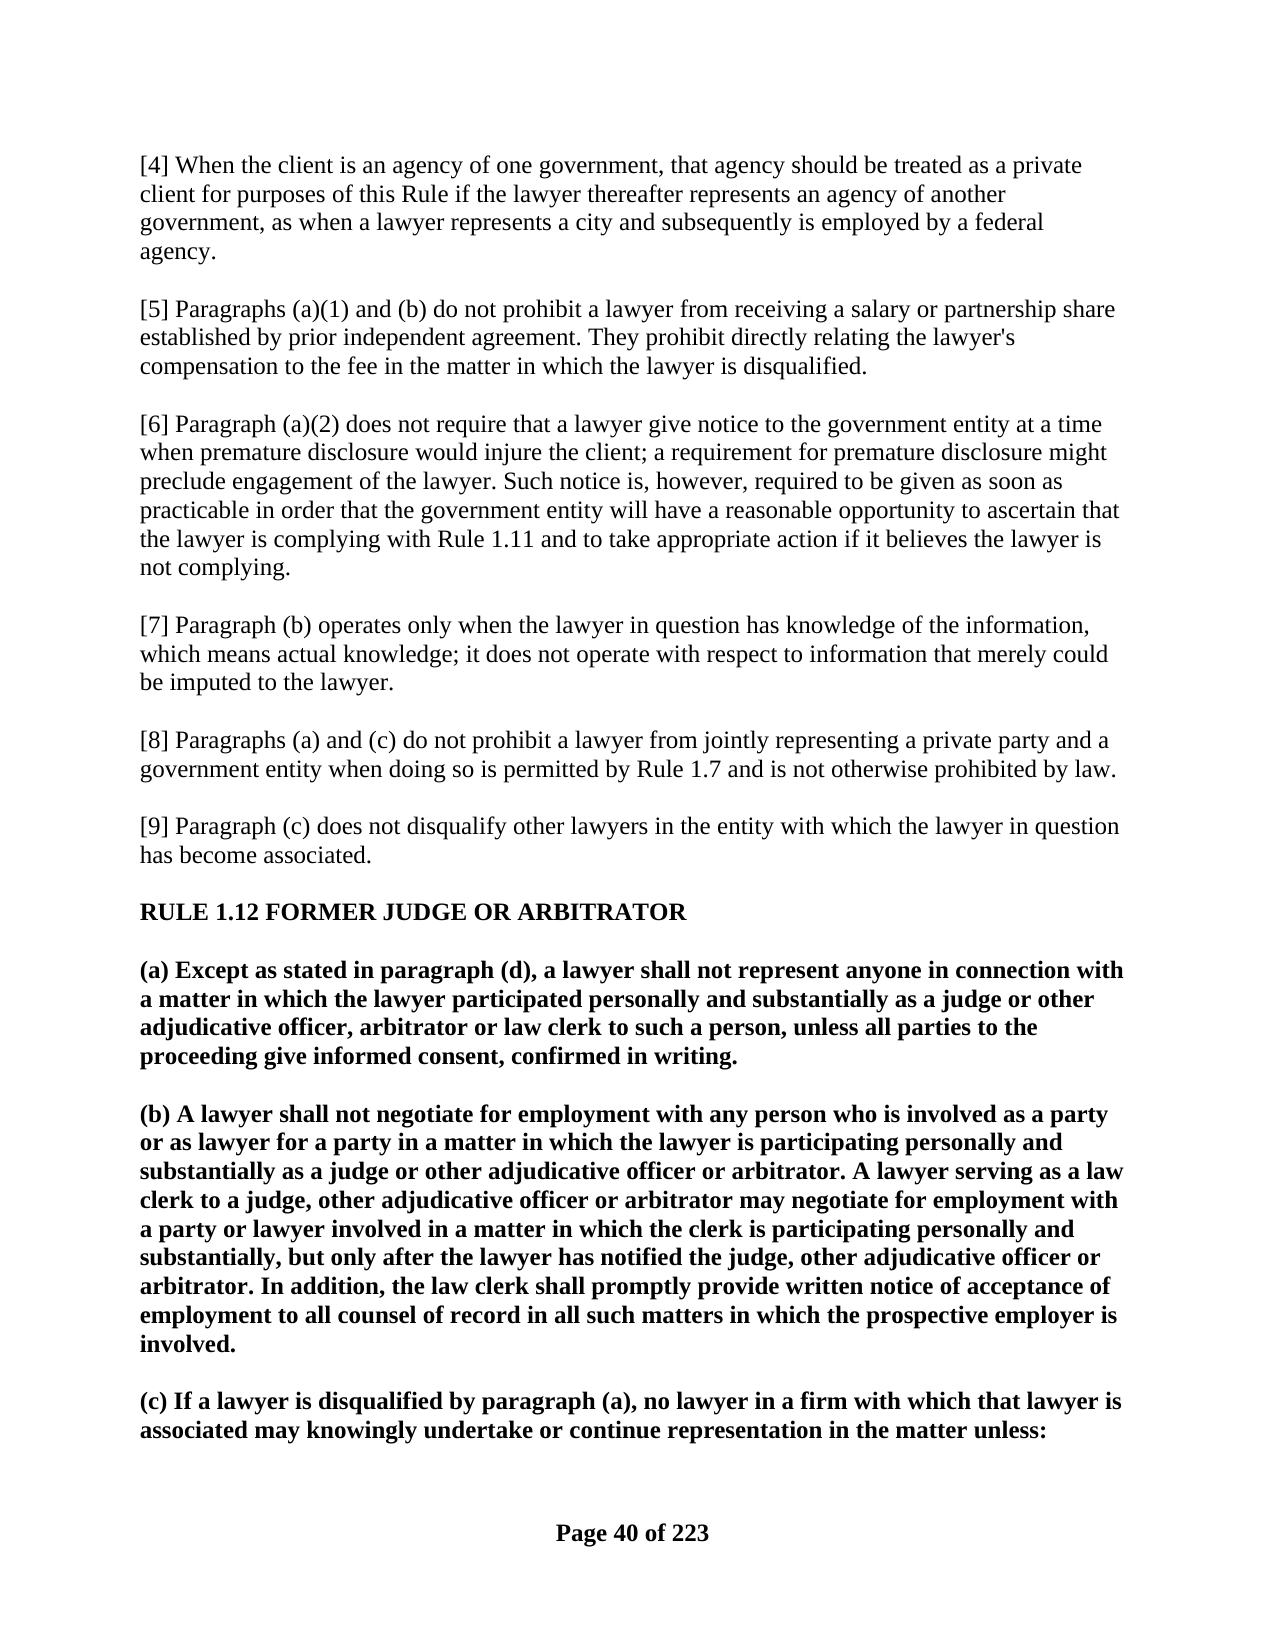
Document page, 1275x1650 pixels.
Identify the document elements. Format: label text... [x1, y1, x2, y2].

text [8] Paragraphs (a) and (c) do not prohibit a lawyer from jointly representing a private party and a government entity when doing so is permitted by Rule 1.7 and is not otherwise prohibited by law. [139, 725, 1125, 782]
text (c) If a lawyer is disqualified by paragraph (a), no lawyer in a firm with which that lawyer is associated may knowingly undertake or continue representation in the matter unless: [139, 1386, 1125, 1444]
text [5] Paragraphs (a)(1) and (b) do not prohibit a lawyer from receiving a salary or partnership share established by prior independent agreement. They prohibit directly relating the lawyer's compensation to the fee in the matter in which the lawyer is disqualified. [139, 294, 1125, 380]
text [6] Paragraph (a)(2) does not require that a lawyer give notice to the government entity at a time when premature disclosure would injure the client; a requirement for premature disclosure might preclude engagement of the lawyer. Such notice is, however, required to be given as soon as practicable in order that the government entity will have a reasonable opportunity to ascertain that the lawyer is complying with Rule 1.11 and to take appropriate action if it believes the lawyer is not complying. [139, 409, 1125, 581]
text (a) Except as stated in paragraph (d), a lawyer shall not represent anyone in connection with a matter in which the lawyer participated personally and substantially as a judge or other adjudicative officer, arbitrator or law clerk to such a person, unless all parties to the proceeding give informed consent, confirmed in writing. [139, 955, 1125, 1070]
text [7] Paragraph (b) operates only when the lawyer in question has knowledge of the information, which means actual knowledge; it does not operate with respect to information that merely could be imputed to the lawyer. [139, 610, 1125, 696]
text (b) A lawyer shall not negotiate for employment with any person who is involved as a party or as lawyer for a party in a matter in which the lawyer is participating personally and substantially as a judge or other adjudicative officer or arbitrator. A lawyer serving as a law clerk to a judge, other adjudicative officer or arbitrator may negotiate for employment with a party or lawyer involved in a matter in which the clerk is participating personally and substantially, but only after the lawyer has notified the judge, other adjudicative officer or arbitrator. In addition, the law clerk shall promptly provide written notice of acceptance of employment to all counsel of record in all such matters in which the prospective employer is involved. [139, 1099, 1125, 1357]
text [4] When the client is an agency of one government, that agency should be treated as a private client for purposes of this Rule if the lawyer thereafter represents an agency of another government, as when a lawyer represents a city and subsequently is employed by a federal agency. [139, 150, 1125, 265]
text [9] Paragraph (c) does not disqualify other lawyers in the entity with which the lawyer in question has become associated. [139, 811, 1125, 869]
text RULE 1.12 FORMER JUDGE OR ARBITRATOR [139, 897, 1125, 926]
